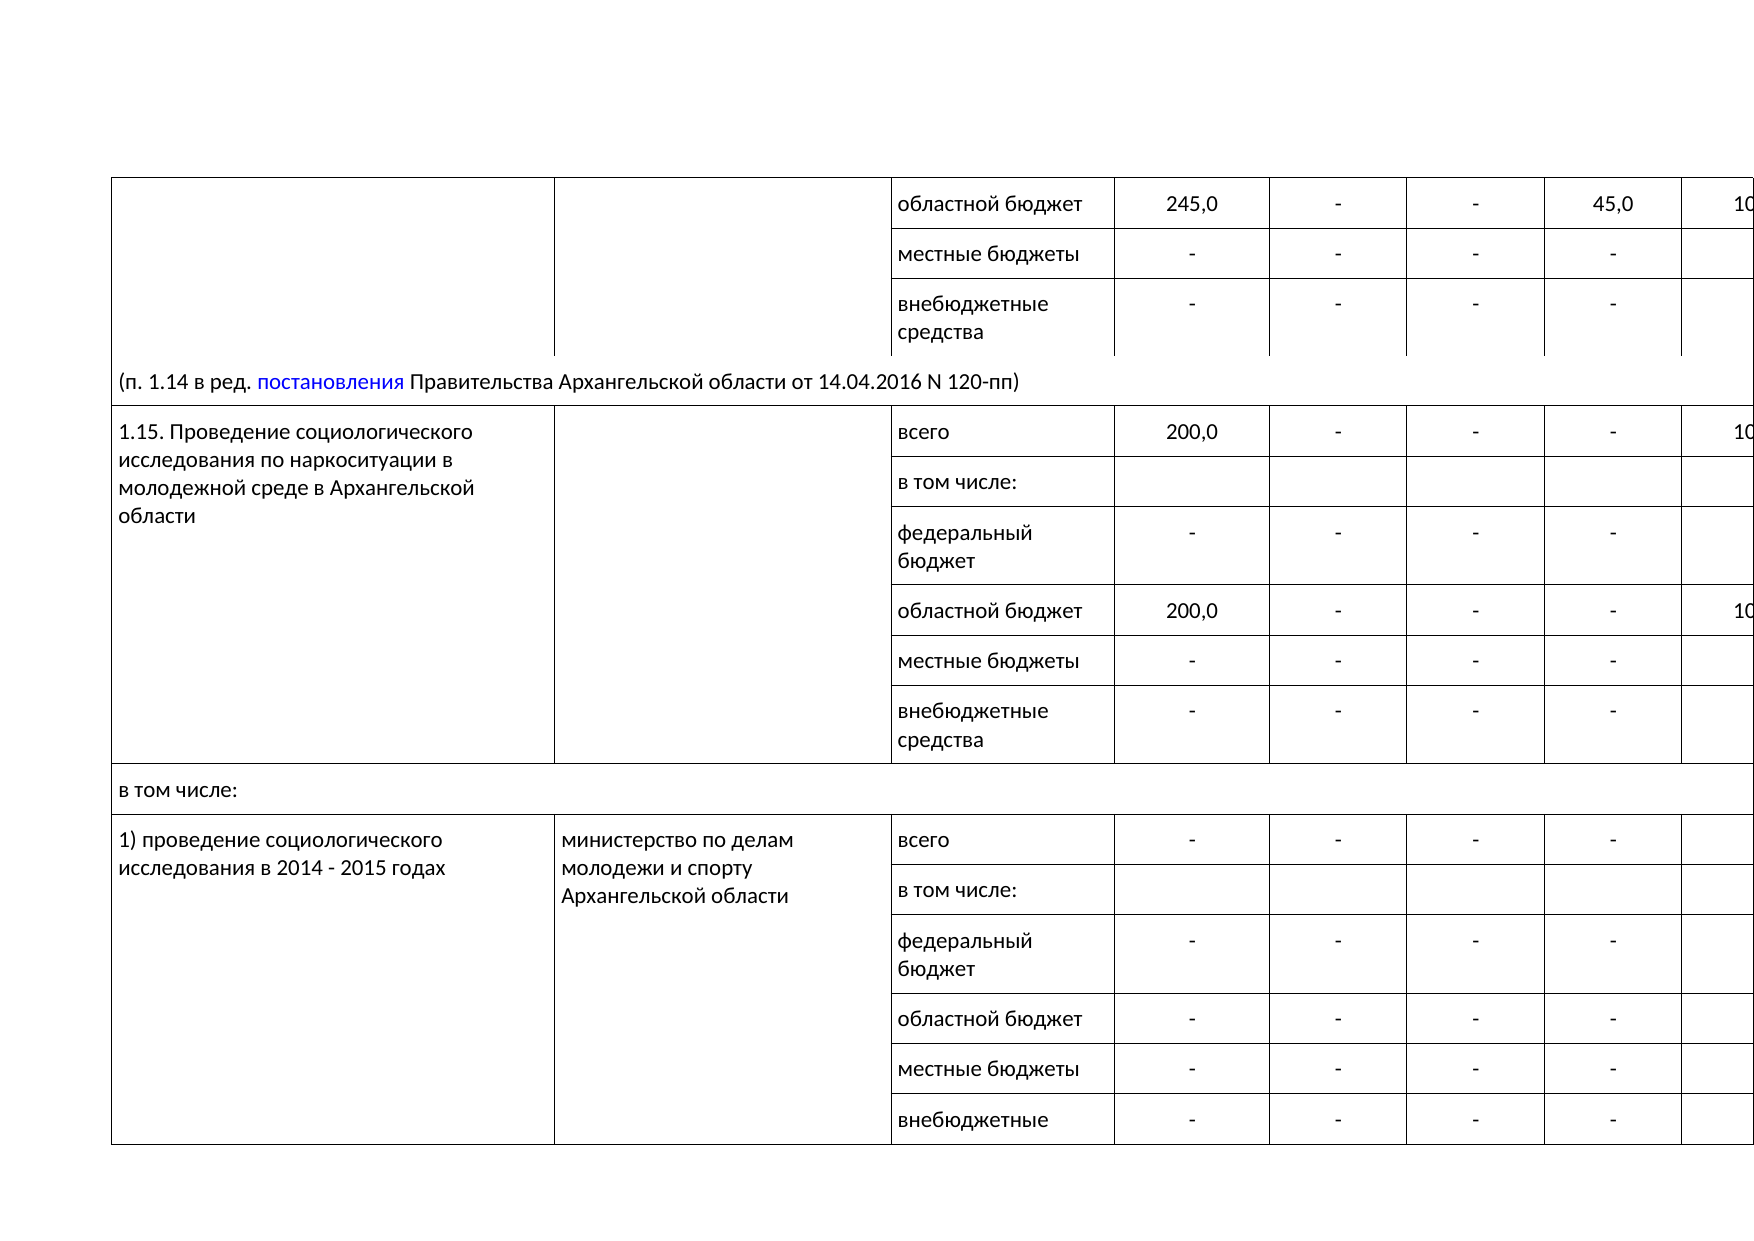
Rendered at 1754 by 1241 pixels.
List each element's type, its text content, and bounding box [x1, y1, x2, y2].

table_cell областной бюджет [892, 585, 1114, 635]
table_cell [1270, 457, 1406, 506]
table_cell - [1407, 1044, 1544, 1093]
table_cell - [1407, 636, 1544, 685]
table_cell - [1270, 585, 1406, 635]
table_cell - [1407, 1094, 1544, 1143]
table_cell 45,0 [1545, 178, 1681, 227]
table_cell [1682, 457, 1753, 506]
table_cell - [1682, 279, 1753, 356]
table_cell 100,0 [1682, 406, 1753, 456]
table_cell - [1270, 1044, 1406, 1093]
table_cell 245,0 [1115, 178, 1269, 227]
table_cell - [1682, 636, 1753, 685]
table_cell - [1407, 585, 1544, 635]
table_cell 1) проведение социологического исследования в 2014 - 2015 годах [112, 815, 554, 1143]
table_cell местные бюджеты [892, 1044, 1114, 1093]
table_cell - [1115, 507, 1269, 584]
table_cell (п. 1.14 в ред. постановления Правительства Архангельской области от 14.04.2016 N 120-пп) [112, 356, 1753, 405]
table_cell [1115, 865, 1269, 914]
table_cell - [1407, 178, 1544, 227]
table_cell - [1115, 815, 1269, 864]
table_cell местные бюджеты [892, 636, 1114, 685]
table_cell - [1545, 915, 1681, 993]
table_cell внебюджетные средства [892, 279, 1114, 356]
table_cell - [1682, 1044, 1753, 1093]
table_cell в том числе: [112, 764, 1753, 814]
table_cell - [1545, 406, 1681, 456]
table_cell федеральный бюджет [892, 915, 1114, 993]
table_cell - [1115, 1044, 1269, 1093]
table_cell местные бюджеты [892, 229, 1114, 278]
table_cell - [1682, 507, 1753, 584]
table_cell - [1545, 1094, 1681, 1143]
table_cell - [1682, 686, 1753, 763]
table_cell - [1545, 585, 1681, 635]
table_cell - [1270, 915, 1406, 993]
table_cell внебюджетные средства [892, 686, 1114, 763]
table_cell - [1682, 815, 1753, 864]
table_cell [1115, 457, 1269, 506]
table_cell - [1115, 229, 1269, 278]
table_cell - [1545, 229, 1681, 278]
table_cell - [1270, 406, 1406, 456]
table_cell - [1545, 507, 1681, 584]
table_cell [555, 406, 891, 763]
table_cell - [1407, 279, 1544, 356]
table_cell [1407, 457, 1544, 506]
table_cell - [1682, 994, 1753, 1043]
table_cell - [1407, 507, 1544, 584]
table_cell 200,0 [1115, 406, 1269, 456]
table_cell - [1270, 279, 1406, 356]
table_cell - [1270, 178, 1406, 227]
table_cell министерство по делам молодежи и спорту Архангельской области [555, 815, 891, 1143]
table_cell - [1270, 507, 1406, 584]
table_cell - [1270, 994, 1406, 1043]
table_cell [1270, 865, 1406, 914]
table_cell [1407, 865, 1544, 914]
table_cell - [1407, 229, 1544, 278]
table_cell - [1115, 686, 1269, 763]
table_cell - [1545, 994, 1681, 1043]
table_cell - [1270, 815, 1406, 864]
table_cell - [1407, 815, 1544, 864]
table_cell - [1407, 915, 1544, 993]
table_cell областной бюджет [892, 178, 1114, 227]
table_cell - [1407, 406, 1544, 456]
table_cell - [1270, 1094, 1406, 1143]
table_cell [1545, 865, 1681, 914]
table_cell - [1545, 815, 1681, 864]
table_cell в том числе: [892, 865, 1114, 914]
table_cell - [1545, 1044, 1681, 1093]
table_cell - [1682, 229, 1753, 278]
table_cell 200,0 [1115, 585, 1269, 635]
table_cell всего [892, 815, 1114, 864]
table_cell в том числе: [892, 457, 1114, 506]
table_cell 100,0 [1682, 177, 1754, 227]
table_cell - [1545, 686, 1681, 763]
table_cell - [1115, 636, 1269, 685]
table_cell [892, 1094, 1114, 1143]
table_cell - [1545, 279, 1681, 356]
table_cell [1545, 457, 1681, 506]
table_cell - [1115, 279, 1269, 356]
table_cell - [1115, 994, 1269, 1043]
table_cell - [1270, 636, 1406, 685]
table_cell [1682, 865, 1753, 914]
table_cell 1.15. Проведение социологического исследования по наркоситуации в молодежной среде в Архангельской области [112, 406, 554, 763]
table_cell всего [892, 406, 1114, 456]
table_cell - [1407, 994, 1544, 1043]
table_cell - [1407, 686, 1544, 763]
table_cell - [1682, 915, 1753, 993]
table_cell - [1270, 229, 1406, 278]
table_cell - [1682, 1094, 1753, 1143]
table_cell - [1270, 686, 1406, 763]
table_cell 100,0 [1682, 585, 1753, 635]
table_cell - [1545, 636, 1681, 685]
table_cell - [1115, 915, 1269, 993]
table_cell областной бюджет [892, 994, 1114, 1043]
table_cell федеральный бюджет [892, 507, 1114, 584]
table_cell - [1115, 1094, 1269, 1143]
